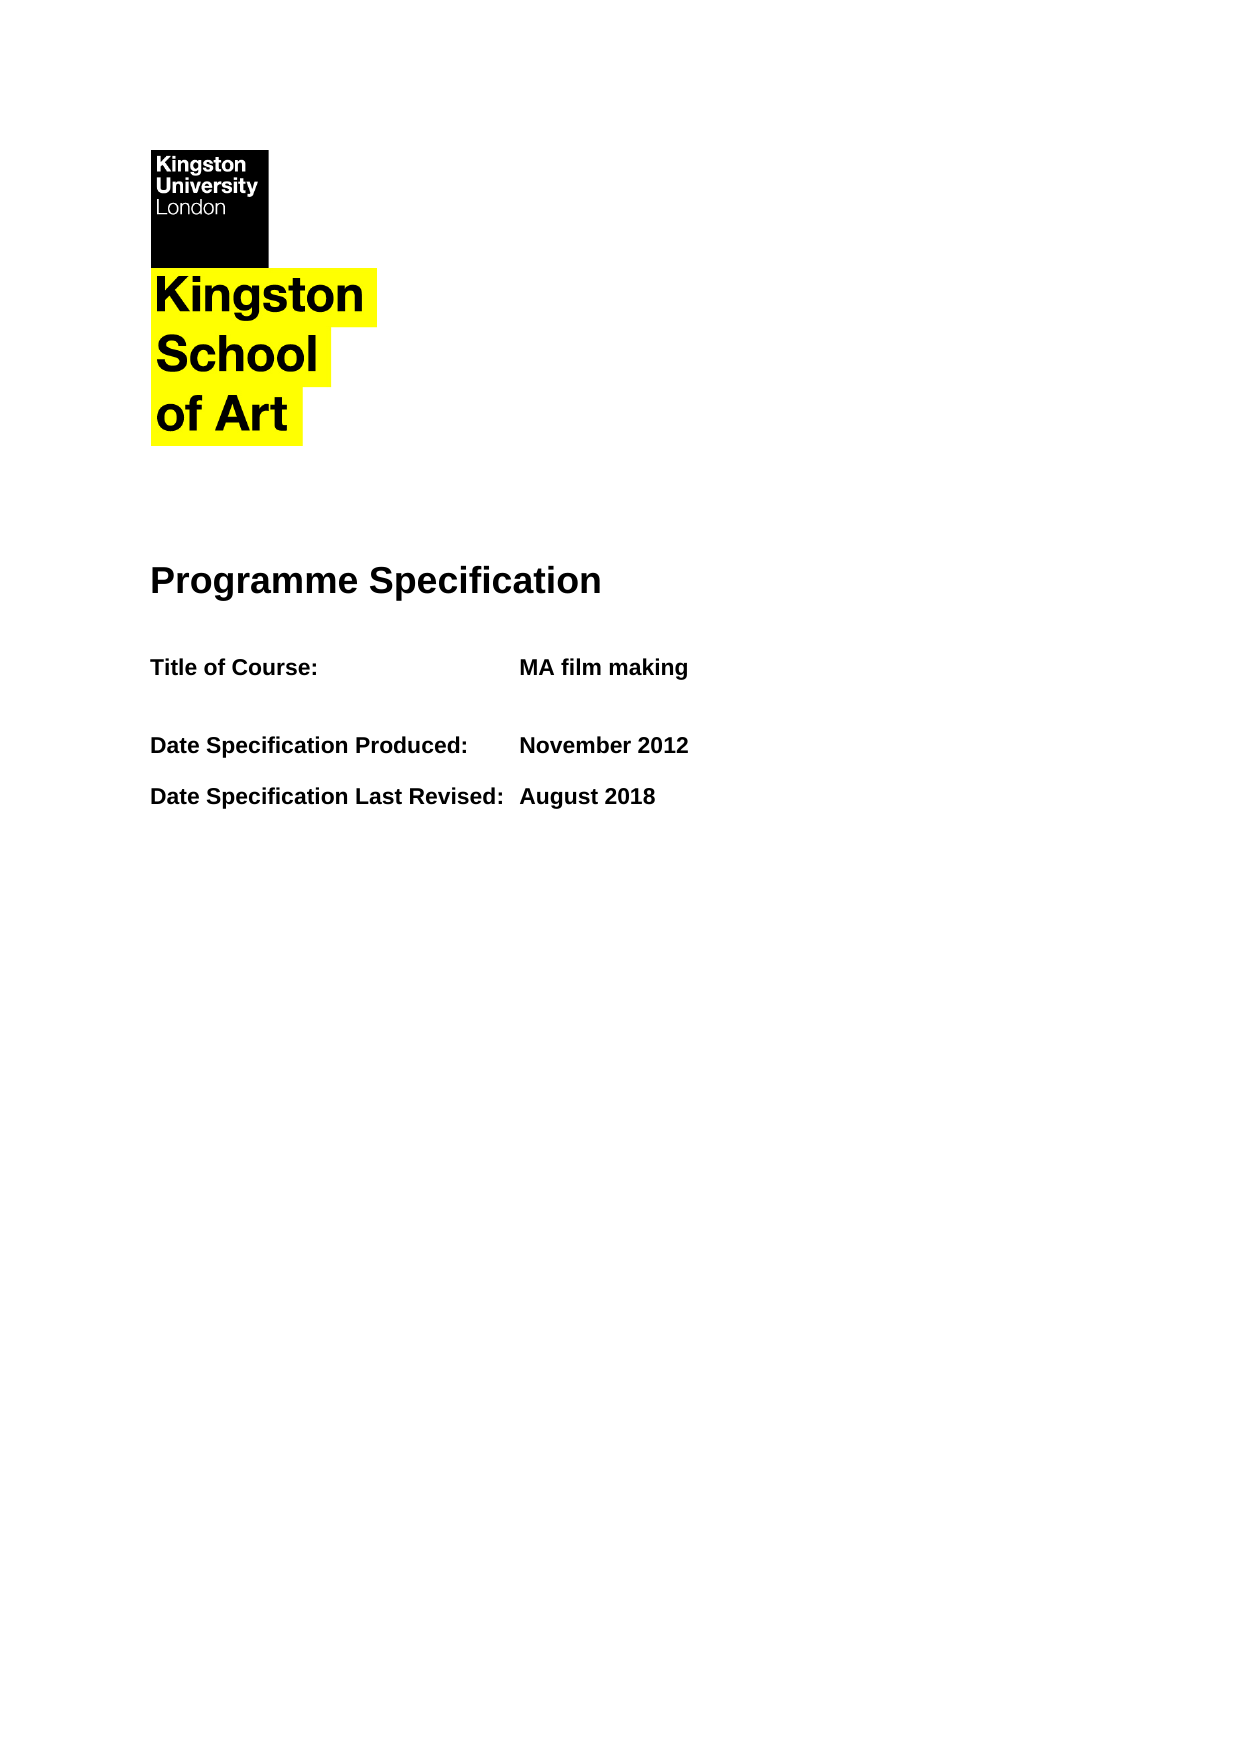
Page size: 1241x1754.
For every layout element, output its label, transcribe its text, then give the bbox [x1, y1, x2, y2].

text Title of Course: MA film making [150, 654, 1090, 681]
text Programme Specification [150, 558, 1090, 601]
text Date Specification Produced: November 2012 [150, 732, 1090, 758]
text Date Specification Last Revised: August 2018 [150, 783, 1090, 809]
picture [151, 150, 377, 446]
